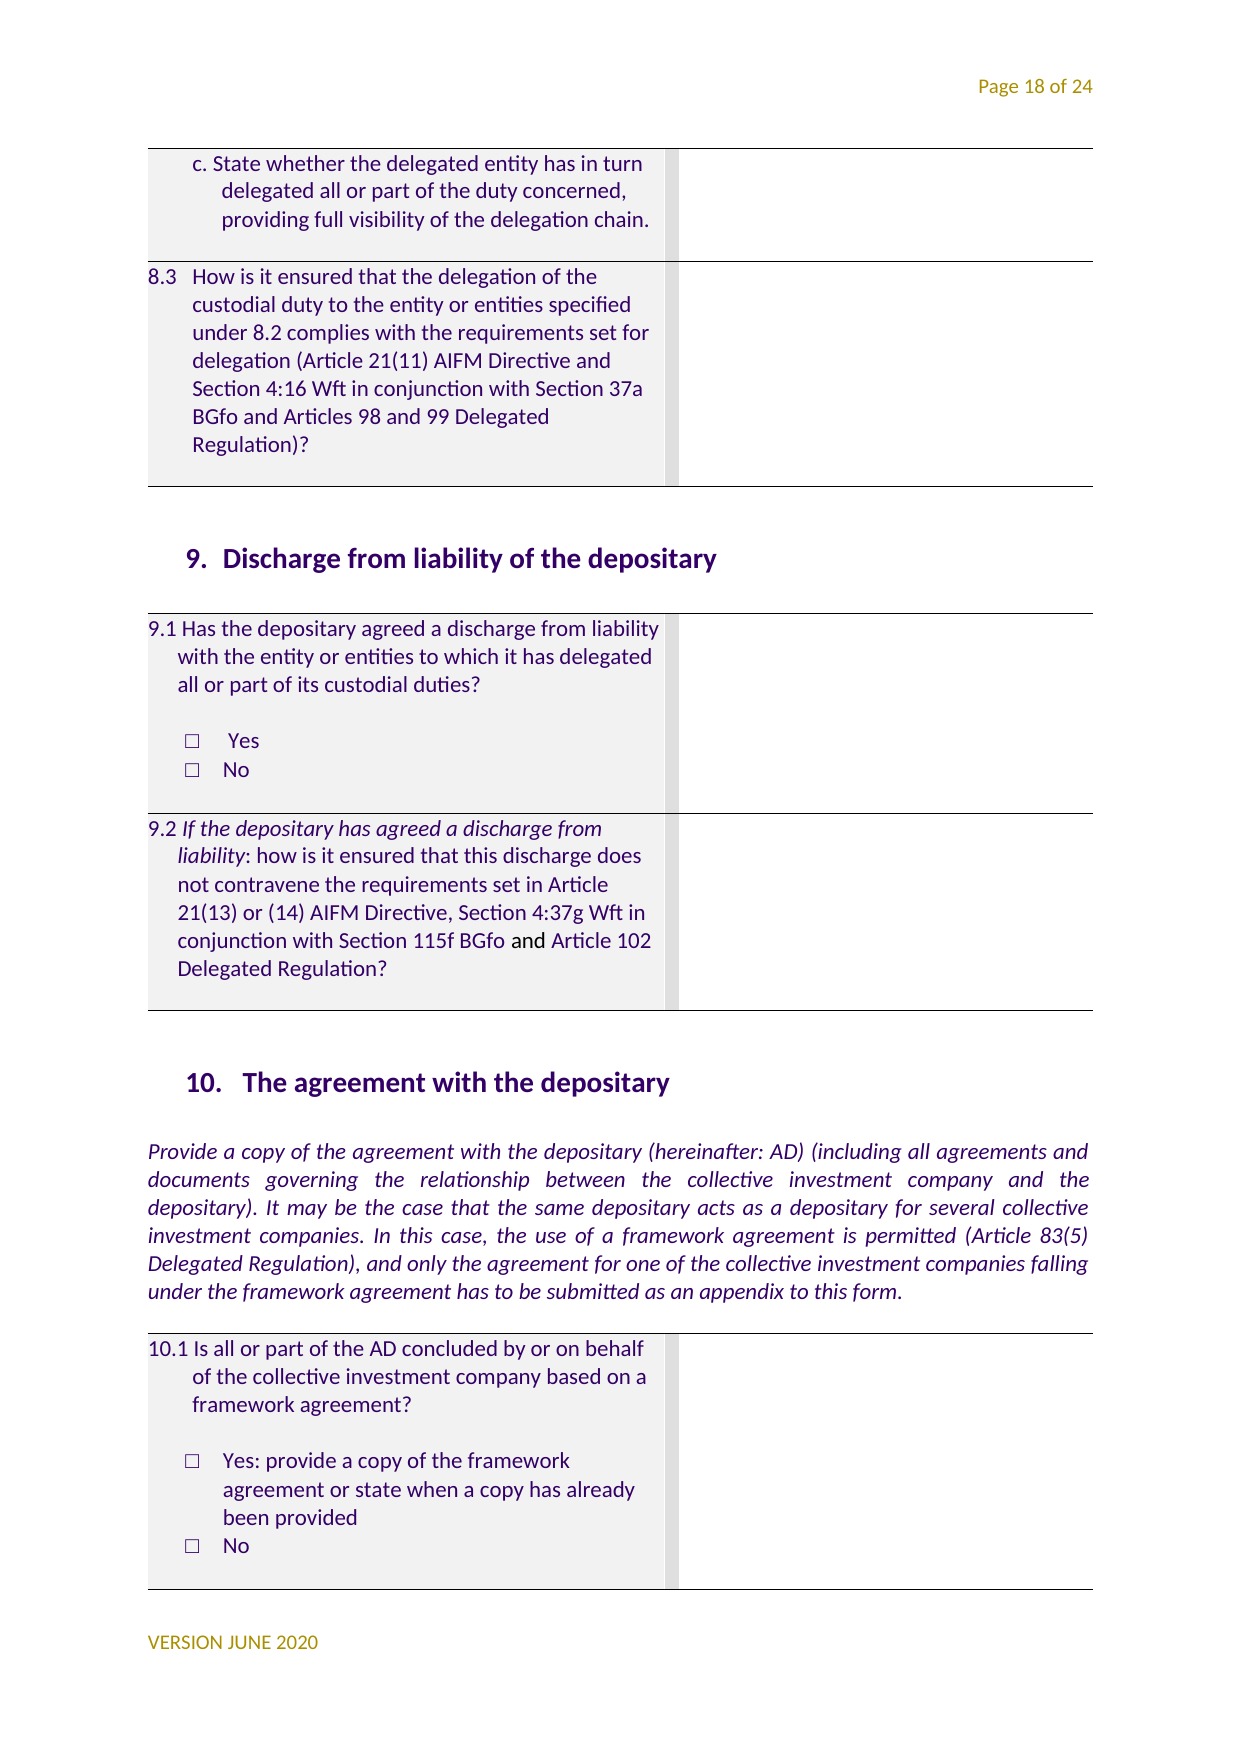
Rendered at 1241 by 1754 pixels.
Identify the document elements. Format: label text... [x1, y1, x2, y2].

table_header [665, 1334, 679, 1589]
table_cell [679, 262, 1093, 486]
table_header 10.1 Is all or part of the AD concluded by or on behalf of the collective investment company based on a framework agreement? Yes: provide a copy of the framework agreement or state when a copy has already been provided No [148, 1334, 664, 1589]
table_cell [665, 262, 679, 486]
table_cell 8.3 How is it ensured that the delegation of the custodial duty to the entity or entities specified under 8.2 complies with the requirements set for delegation (Article 21(11) AIFM Directive and Section 4:16 Wft in conjunction with Section 37a BGfo and Articles 98 and 99 Delegated Regulation)? [148, 262, 664, 486]
table_header 9.1 Has the depositary agreed a discharge from liability with the entity or entities to which it has delegated all or part of its custodial duties? Yes No [148, 614, 664, 813]
table_cell 9.2 If the depositary has agreed a discharge from liability: how is it ensured that this discharge does not contravene the requirements set in Article 21(13) or (14) AIFM Directive, Section 4:37g Wft in conjunction with Section 115f BGfo and Article 102 Delegated Regulation? [148, 814, 664, 1010]
table_header [665, 614, 679, 813]
list Discharge from liability of the depositary [185, 540, 1093, 576]
table_header [679, 614, 1093, 813]
table_cell [679, 814, 1093, 1010]
table_cell [665, 149, 679, 261]
table_cell [679, 149, 1093, 261]
table_header [679, 1334, 1093, 1589]
table_cell [665, 814, 679, 1010]
text Provide a copy of the agreement with the depositary (hereinafter: AD) (including all agreements and documents governing the relationship between the collective investment company and the depositary). It may be the case that the same depositary acts as a depositary for several collective investment companies. In this case, the use of a framework agreement is permitted (Article 83(5) Delegated Regulation), and only the agreement for one of the collective investment companies falling under the framework agreement has to be submitted as an appendix to this form. [148, 1137, 1093, 1305]
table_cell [148, 149, 664, 261]
list The agreement with the depositary [185, 1064, 1093, 1099]
